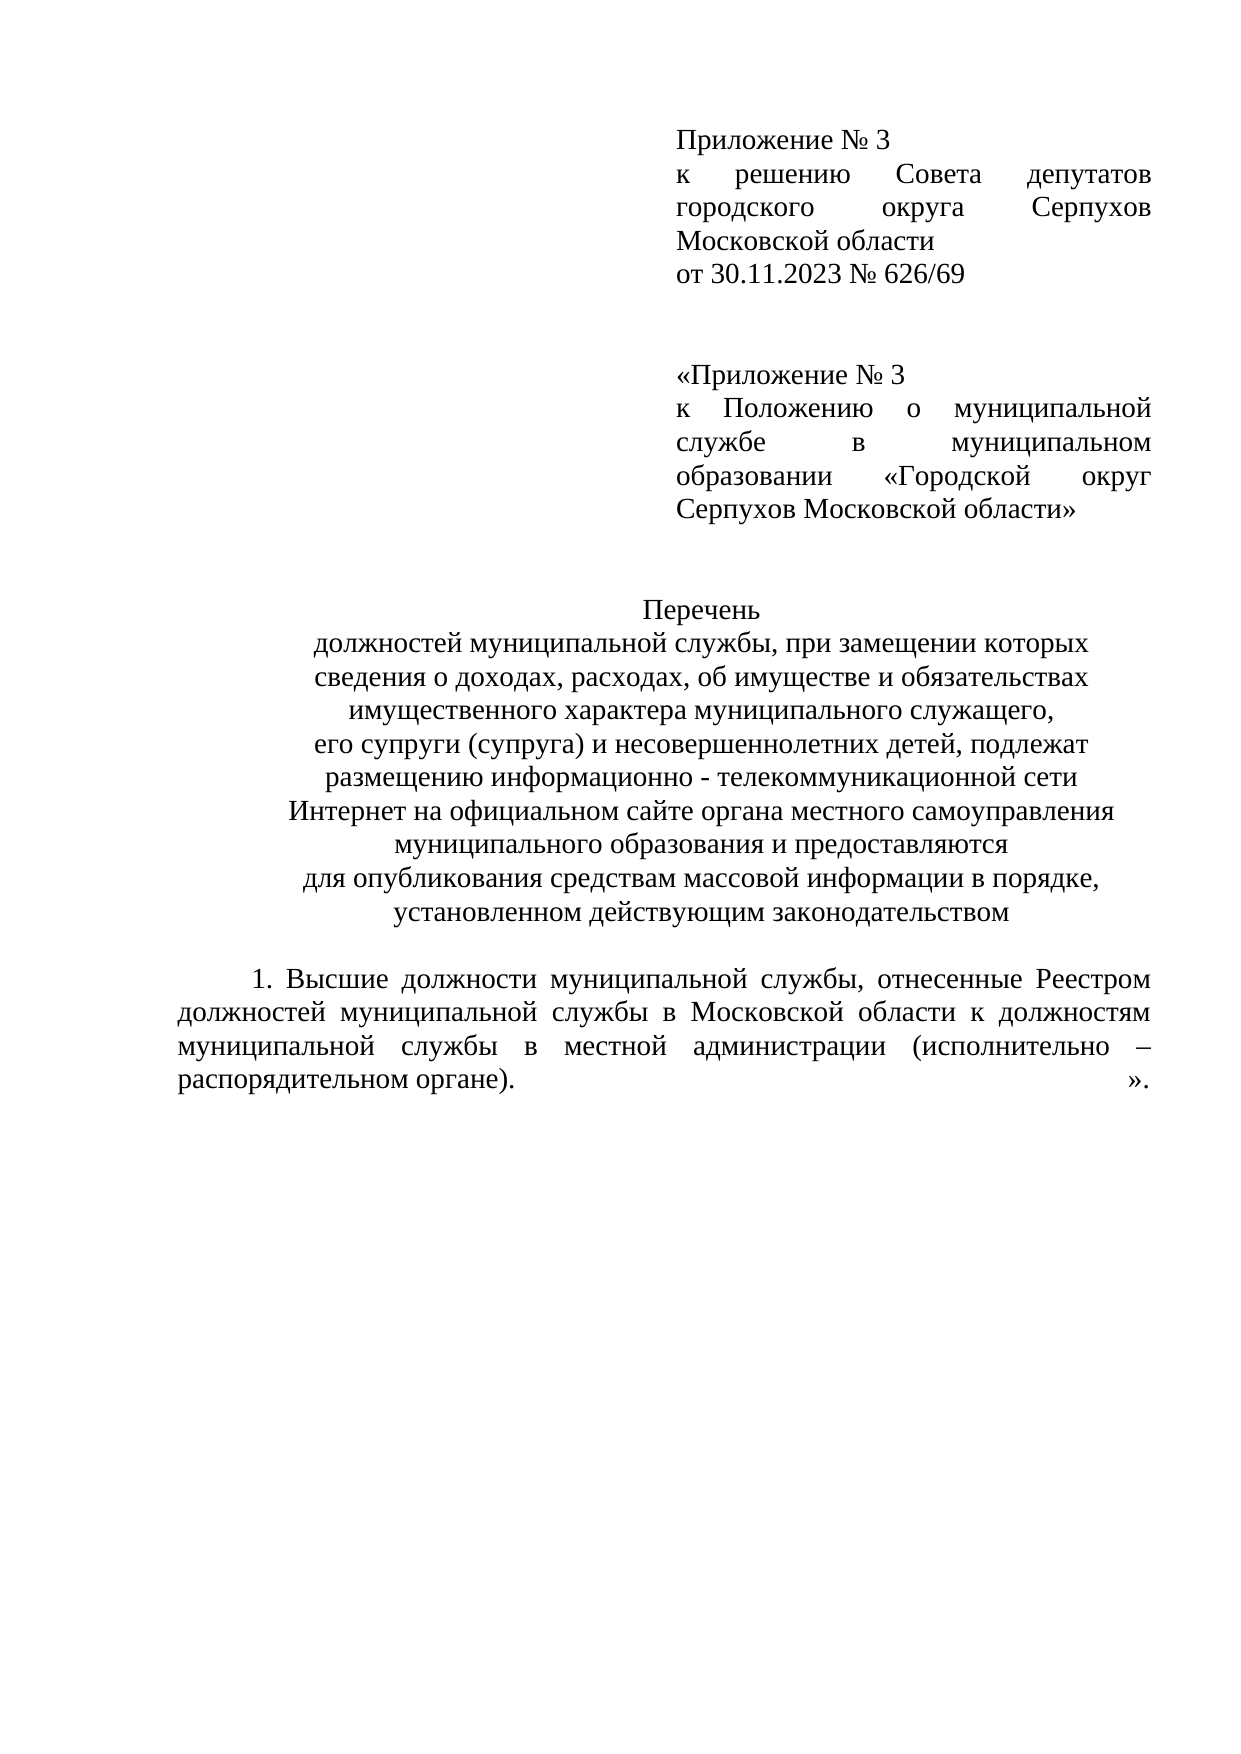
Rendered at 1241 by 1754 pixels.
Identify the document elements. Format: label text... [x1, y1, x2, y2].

text его супруги (супруга) и несовершеннолетних детей, подлежат [177, 726, 1152, 759]
text имущественного характера муниципального служащего, [177, 692, 1152, 726]
text муниципального образования и предоставляются [177, 827, 1152, 860]
text Интернет на официальном сайте органа местного самоуправления [177, 793, 1152, 827]
text должностей муниципальной службы, при замещении которых [177, 625, 1152, 659]
text Перечень [177, 592, 1152, 625]
text 1. Высшие должности муниципальной службы, отнесенные Реестром должностей муниципальной службы в Московской области к должностям муниципальной службы в местной администрации (исполнительно – распорядительном органе). ». [177, 961, 1152, 1095]
table_header Приложение № 3 к решению Совета депутатов городского округа Серпухов Московской области от 30.11.2023 № 626/69 [665, 122, 1163, 357]
text сведения о доходах, расходах, об имуществе и обязательствах [177, 659, 1152, 692]
text установленном действующим законодательством [177, 894, 1152, 927]
text для опубликования средствам массовой информации в порядке, [177, 860, 1152, 894]
text размещению информационно - телекоммуникационной сети [177, 759, 1152, 793]
table_cell «Приложение № 3 к Положению о муниципальной службе в муниципальном образовании «Городской округ Серпухов Московской области» [665, 357, 1163, 525]
